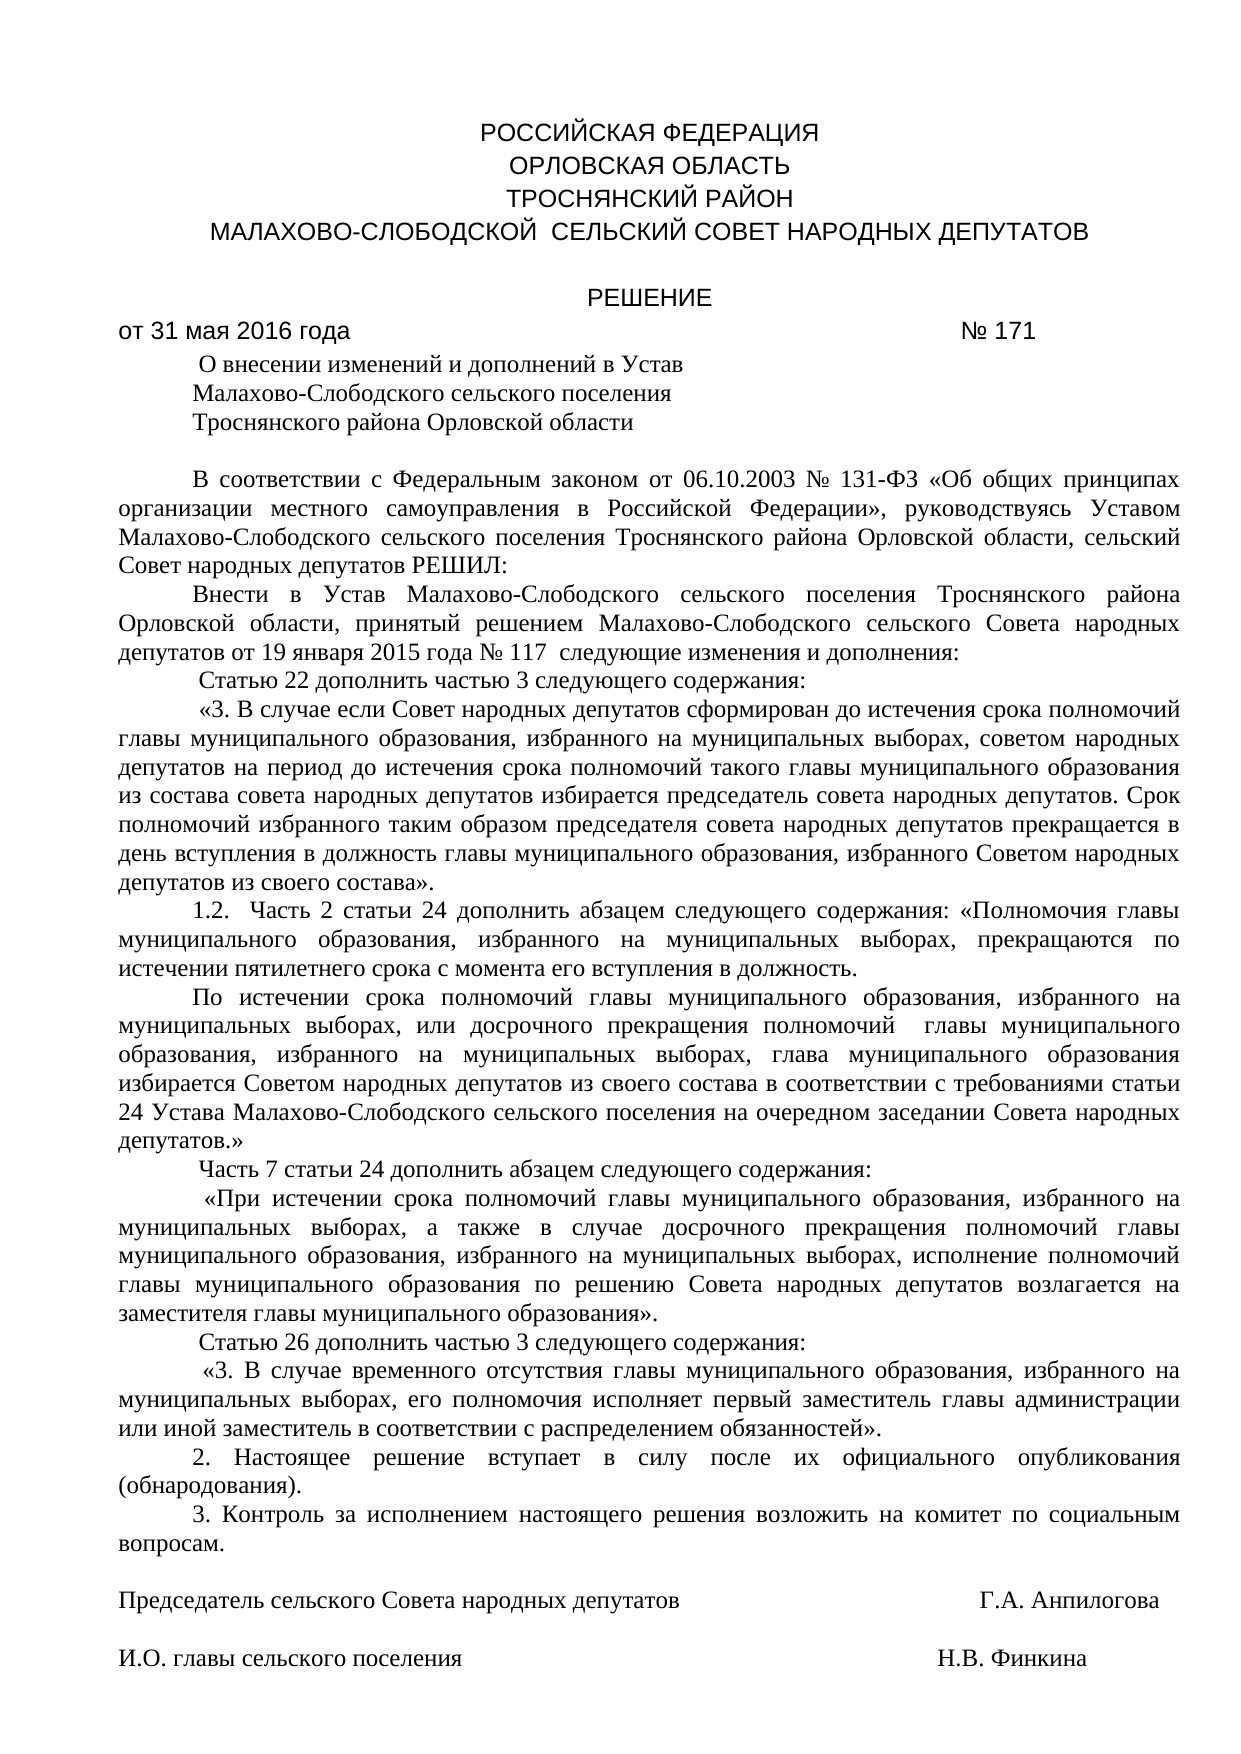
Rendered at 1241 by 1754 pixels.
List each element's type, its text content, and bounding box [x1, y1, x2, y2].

text «При истечении срока полномочий главы муниципального образования, избранного на муниципальных выборах, а также в случае досрочного прекращения полномочий главы муниципального образования, избранного на муниципальных выборах, исполнение полномочий главы муниципального образования по решению Совета народных депутатов возлагается на заместителя главы муниципального образования». [118, 1183, 1181, 1327]
text «3. В случае временного отсутствия главы муниципального образования, избранного на муниципальных выборах, его полномочия исполняет первый заместитель главы администрации или иной заместитель в соответствии с распределением обязанностей». [118, 1356, 1181, 1442]
text «3. В случае если Совет народных депутатов сформирован до истечения срока полномочий главы муниципального образования, избранного на муниципальных выборах, советом народных депутатов на период до истечения срока полномочий такого главы муниципального образования из состава совета народных депутатов избирается председатель совета народных депутатов. Срок полномочий избранного таким образом председателя совета народных депутатов прекращается в день вступления в должность главы муниципального образования, избранного Советом народных депутатов из своего состава». [118, 694, 1181, 896]
text Председатель сельского Совета народных депутатов Г.А. Анпилогова [118, 1586, 1181, 1614]
text Статью 26 дополнить частью 3 следующего содержания: [118, 1327, 1181, 1356]
text Часть 7 статьи 24 дополнить абзацем следующего содержания: [118, 1154, 1181, 1183]
text РОССИЙСКАЯ ФЕДЕРАЦИЯ [118, 118, 1181, 147]
text О внесении изменений и дополнений в Устав [118, 349, 1181, 378]
text ОРЛОВСКАЯ ОБЛАСТЬ [118, 151, 1181, 180]
text Троснянского района Орловской области [118, 407, 1181, 436]
text МАЛАХОВО-СЛОБОДСКОЙ СЕЛЬСКИЙ СОВЕТ НАРОДНЫХ ДЕПУТАТОВ [118, 217, 1181, 246]
text И.О. главы сельского поселения Н.В. Финкина [118, 1643, 1181, 1672]
text 2. Настоящее решение вступает в силу после их официального опубликования (обнародования). [118, 1442, 1181, 1499]
text 1.2. Часть 2 статьи 24 дополнить абзацем следующего содержания: «Полномочия главы муниципального образования, избранного на муниципальных выборах, прекращаются по истечении пятилетнего срока с момента его вступления в должность. [118, 896, 1181, 982]
text Внести в Устав Малахово-Слободского сельского поселения Троснянского района Орловской области, принятый решением Малахово-Слободского сельского Совета народных депутатов от 19 января 2015 года № 117 следующие изменения и дополнения: [118, 579, 1181, 666]
text 3. Контроль за исполнением настоящего решения возложить на комитет по социальным вопросам. [118, 1499, 1181, 1557]
text от 31 мая 2016 года № 171 [118, 316, 1181, 345]
text По истечении срока полномочий главы муниципального образования, избранного на муниципальных выборах, или досрочного прекращения полномочий главы муниципального образования, избранного на муниципальных выборах, глава муниципального образования избирается Советом народных депутатов из своего состава в соответствии с требованиями статьи 24 Устава Малахово-Слободского сельского поселения на очередном заседании Совета народных депутатов.» [118, 982, 1181, 1154]
text ТРОСНЯНСКИЙ РАЙОН [118, 184, 1181, 213]
text РЕШЕНИЕ [118, 283, 1181, 312]
text Малахово-Слободского сельского поселения [118, 378, 1181, 407]
text Статью 22 дополнить частью 3 следующего содержания: [118, 666, 1181, 694]
text В соответствии с Федеральным законом от 06.10.2003 № 131-ФЗ «Об общих принципах организации местного самоуправления в Российской Федерации», руководствуясь Уставом Малахово-Слободского сельского поселения Троснянского района Орловской области, сельский Совет народных депутатов РЕШИЛ: [118, 464, 1181, 579]
